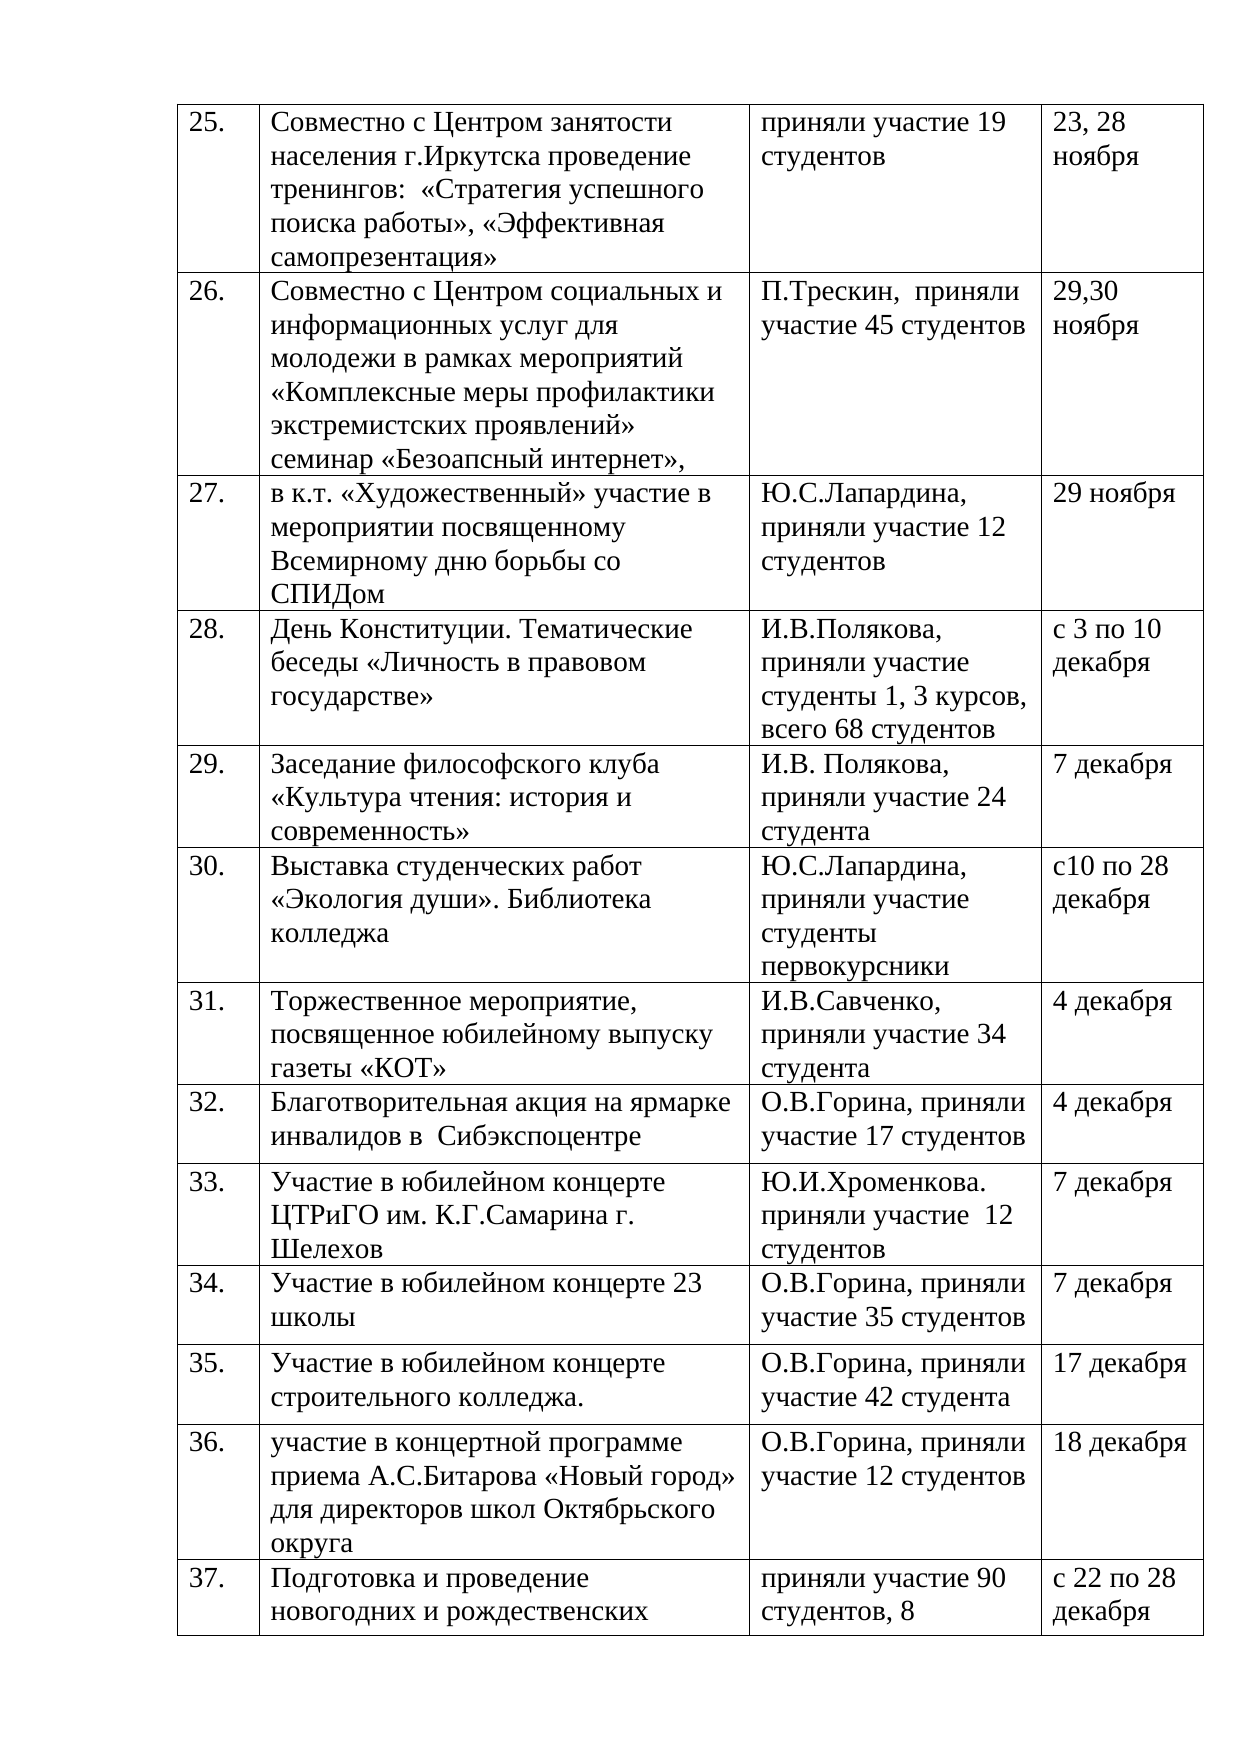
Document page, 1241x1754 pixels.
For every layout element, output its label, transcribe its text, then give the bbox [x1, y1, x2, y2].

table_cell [750, 1560, 1041, 1635]
table_cell О.В.Горина, приняли участие 12 студентов [750, 1425, 1041, 1559]
table_cell Торжественное мероприятие, посвященное юбилейному выпуску газеты «КОТ» [260, 983, 749, 1083]
table_cell Участие в юбилейном концерте 23 школы [260, 1266, 749, 1344]
table_cell Участие в юбилейном концерте строительного колледжа. [260, 1345, 749, 1423]
table_cell Совместно с Центром занятости населения г.Иркутска проведение тренингов: «Стратегия успешного поиска работы», «Эффективная самопрезентация» [260, 105, 749, 272]
table_cell Ю.И.Хроменкова. приняли участие 12 студентов [750, 1164, 1041, 1264]
table_cell [178, 1425, 259, 1559]
table_cell [178, 1266, 259, 1344]
table_cell с 22 по 28 декабря [1042, 1560, 1203, 1635]
table_cell 7 декабря [1042, 1164, 1203, 1264]
table_cell О.В.Горина, приняли участие 42 студента [750, 1345, 1041, 1423]
table_cell приняли участие 19 студентов [750, 105, 1041, 272]
table_cell П.Трескин, приняли участие 45 студентов [750, 273, 1041, 474]
table_cell [178, 983, 259, 1083]
table_cell И.В.Полякова, приняли участие студенты 1, 3 курсов, всего 68 студентов [750, 611, 1041, 745]
table_cell с 3 по 10 декабря [1042, 611, 1203, 745]
table_cell И.В. Полякова, приняли участие 24 студента [750, 746, 1041, 847]
table_cell [178, 1085, 259, 1163]
table_cell 7 декабря [1042, 746, 1203, 847]
table_cell 18 декабря [1042, 1425, 1203, 1559]
table_cell 29,30 ноября [1042, 273, 1203, 474]
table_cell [260, 1560, 749, 1635]
table_cell [178, 476, 259, 610]
table_cell [178, 1345, 259, 1423]
table_cell Участие в юбилейном концерте ЦТРиГО им. К.Г.Самарина г. Шелехов [260, 1164, 749, 1264]
table_cell в к.т. «Художественный» участие в мероприятии посвященному Всемирному дню борьбы со СПИДом [260, 476, 749, 610]
table_cell 17 декабря [1042, 1345, 1203, 1423]
table_cell О.В.Горина, приняли участие 17 студентов [750, 1085, 1041, 1163]
table_cell [178, 746, 259, 847]
table_cell [178, 105, 259, 272]
table_cell Выставка студенческих работ «Экология души». Библиотека колледжа [260, 848, 749, 982]
table_cell Ю.С.Лапардина, приняли участие студенты первокурсники [750, 848, 1041, 982]
table_cell с10 по 28 декабря [1042, 848, 1203, 982]
table_cell 7 декабря [1042, 1266, 1203, 1344]
table_cell 23, 28 ноября [1042, 105, 1203, 272]
table_cell [178, 273, 259, 474]
table_cell Ю.С.Лапардина, приняли участие 12 студентов [750, 476, 1041, 610]
table_cell [178, 848, 259, 982]
table_cell [178, 611, 259, 745]
table_cell О.В.Горина, приняли участие 35 студентов [750, 1266, 1041, 1344]
table_cell [178, 1560, 259, 1635]
table_cell И.В.Савченко, приняли участие 34 студента [750, 983, 1041, 1083]
table_cell День Конституции. Тематические беседы «Личность в правовом государстве» [260, 611, 749, 745]
table_cell Благотворительная акция на ярмарке инвалидов в Сибэкспоцентре [260, 1085, 749, 1163]
table_cell Совместно с Центром социальных и информационных услуг для молодежи в рамках мероприятий «Комплексные меры профилактики экстремистских проявлений» семинар «Безоапсный интернет», [260, 273, 749, 474]
table_cell 29 ноября [1042, 476, 1203, 610]
table_cell 4 декабря [1042, 1085, 1203, 1163]
table_cell 4 декабря [1042, 983, 1203, 1083]
table_cell Заседание философского клуба «Культура чтения: история и современность» [260, 746, 749, 847]
table_cell участие в концертной программе приема А.С.Битарова «Новый город» для директоров школ Октябрьского округа [260, 1425, 749, 1559]
table_cell [178, 1164, 259, 1264]
